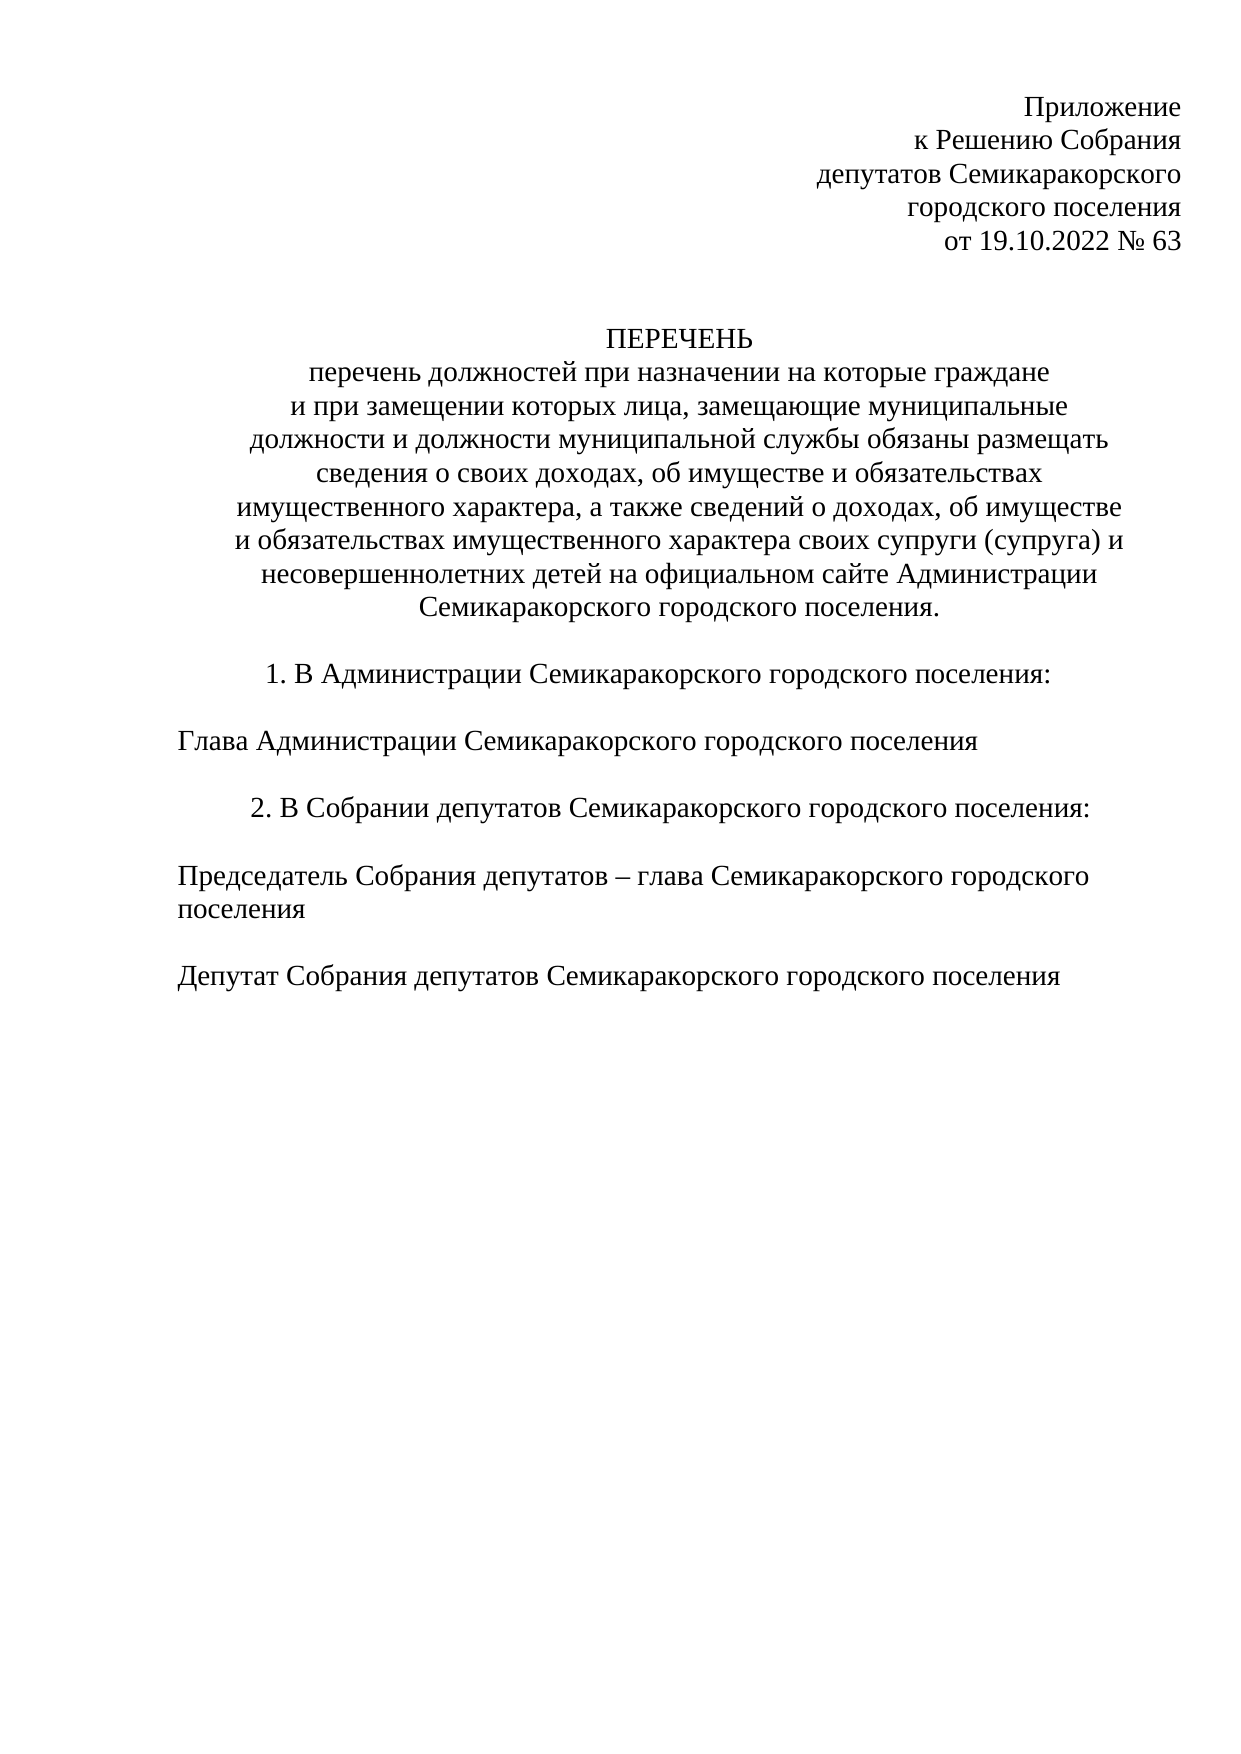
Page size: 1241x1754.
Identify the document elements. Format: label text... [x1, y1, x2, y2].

text должности и должности муниципальной службы обязаны размещать [177, 422, 1181, 455]
text и обязательствах имущественного характера своих супруги (супруга) и несовершеннолетних детей на официальном сайте Администрации [177, 522, 1181, 589]
text и при замещении которых лица, замещающие муниципальные [177, 388, 1181, 422]
text от 19.10.2022 № 63 [177, 223, 1181, 256]
text сведения о своих доходах, об имуществе и обязательствах [177, 455, 1181, 489]
text имущественного характера, а также сведений о доходах, об имуществе [177, 489, 1181, 522]
text Приложение [177, 89, 1181, 122]
text к Решению Собрания [177, 122, 1181, 156]
text перечень должностей при назначении на которые граждане [177, 354, 1181, 388]
text Депутат Собрания депутатов Семикаракорского городского поселения [177, 958, 1181, 992]
text депутатов Семикаракорского [177, 156, 1181, 189]
text ПЕРЕЧЕНЬ [177, 321, 1181, 354]
text 2. В Собрании депутатов Семикаракорского городского поселения: [177, 791, 1181, 824]
text городского поселения [177, 189, 1181, 223]
text Председатель Собрания депутатов – глава Семикаракорского городского поселения [177, 858, 1181, 925]
text Глава Администрации Семикаракорского городского поселения [177, 723, 1181, 757]
text 1. В Администрации Семикаракорского городского поселения: [177, 656, 1181, 690]
text Семикаракорского городского поселения. [177, 589, 1181, 623]
